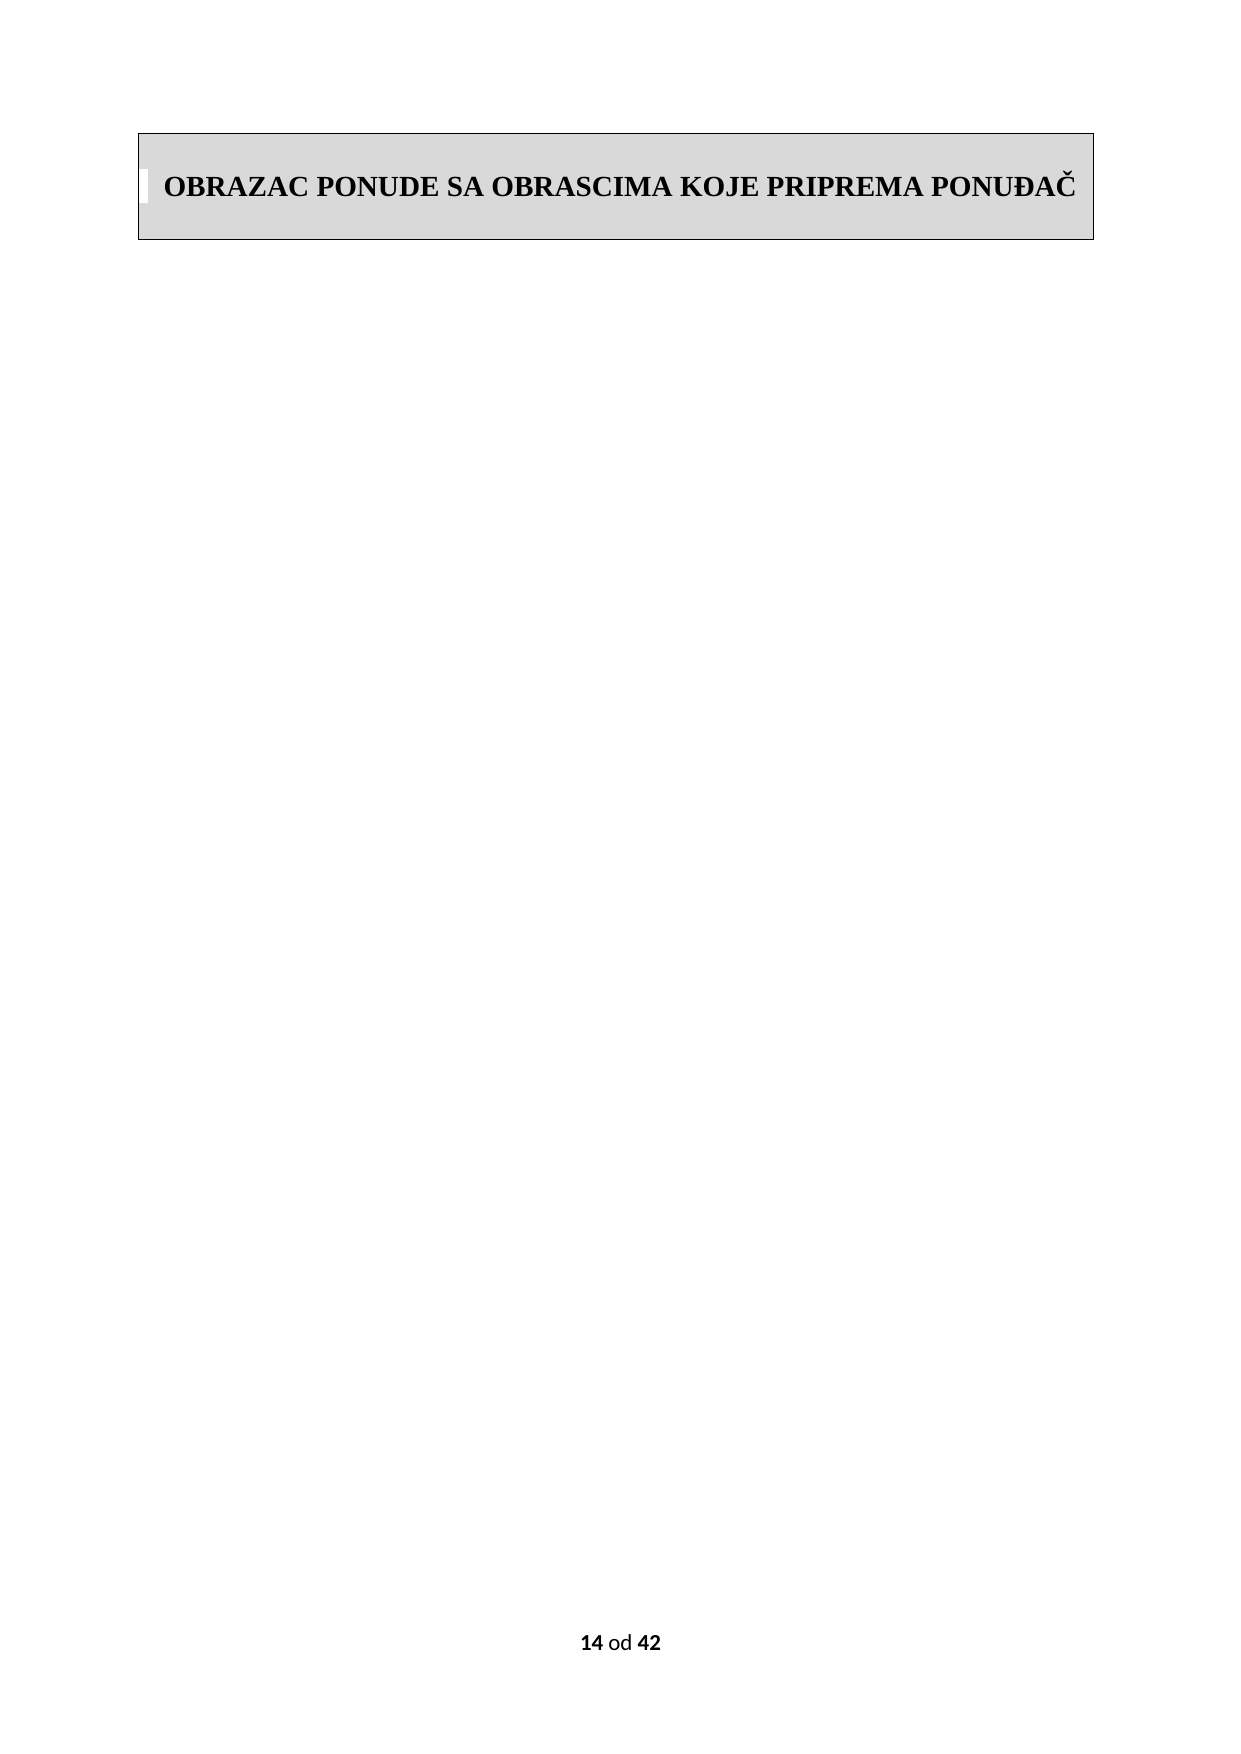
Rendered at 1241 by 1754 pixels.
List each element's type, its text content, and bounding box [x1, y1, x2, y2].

subtitle OBRAZAC PONUDE SA OBRASCIMA KOJE PRIPREMA PONUĐAČ [148, 169, 1093, 200]
